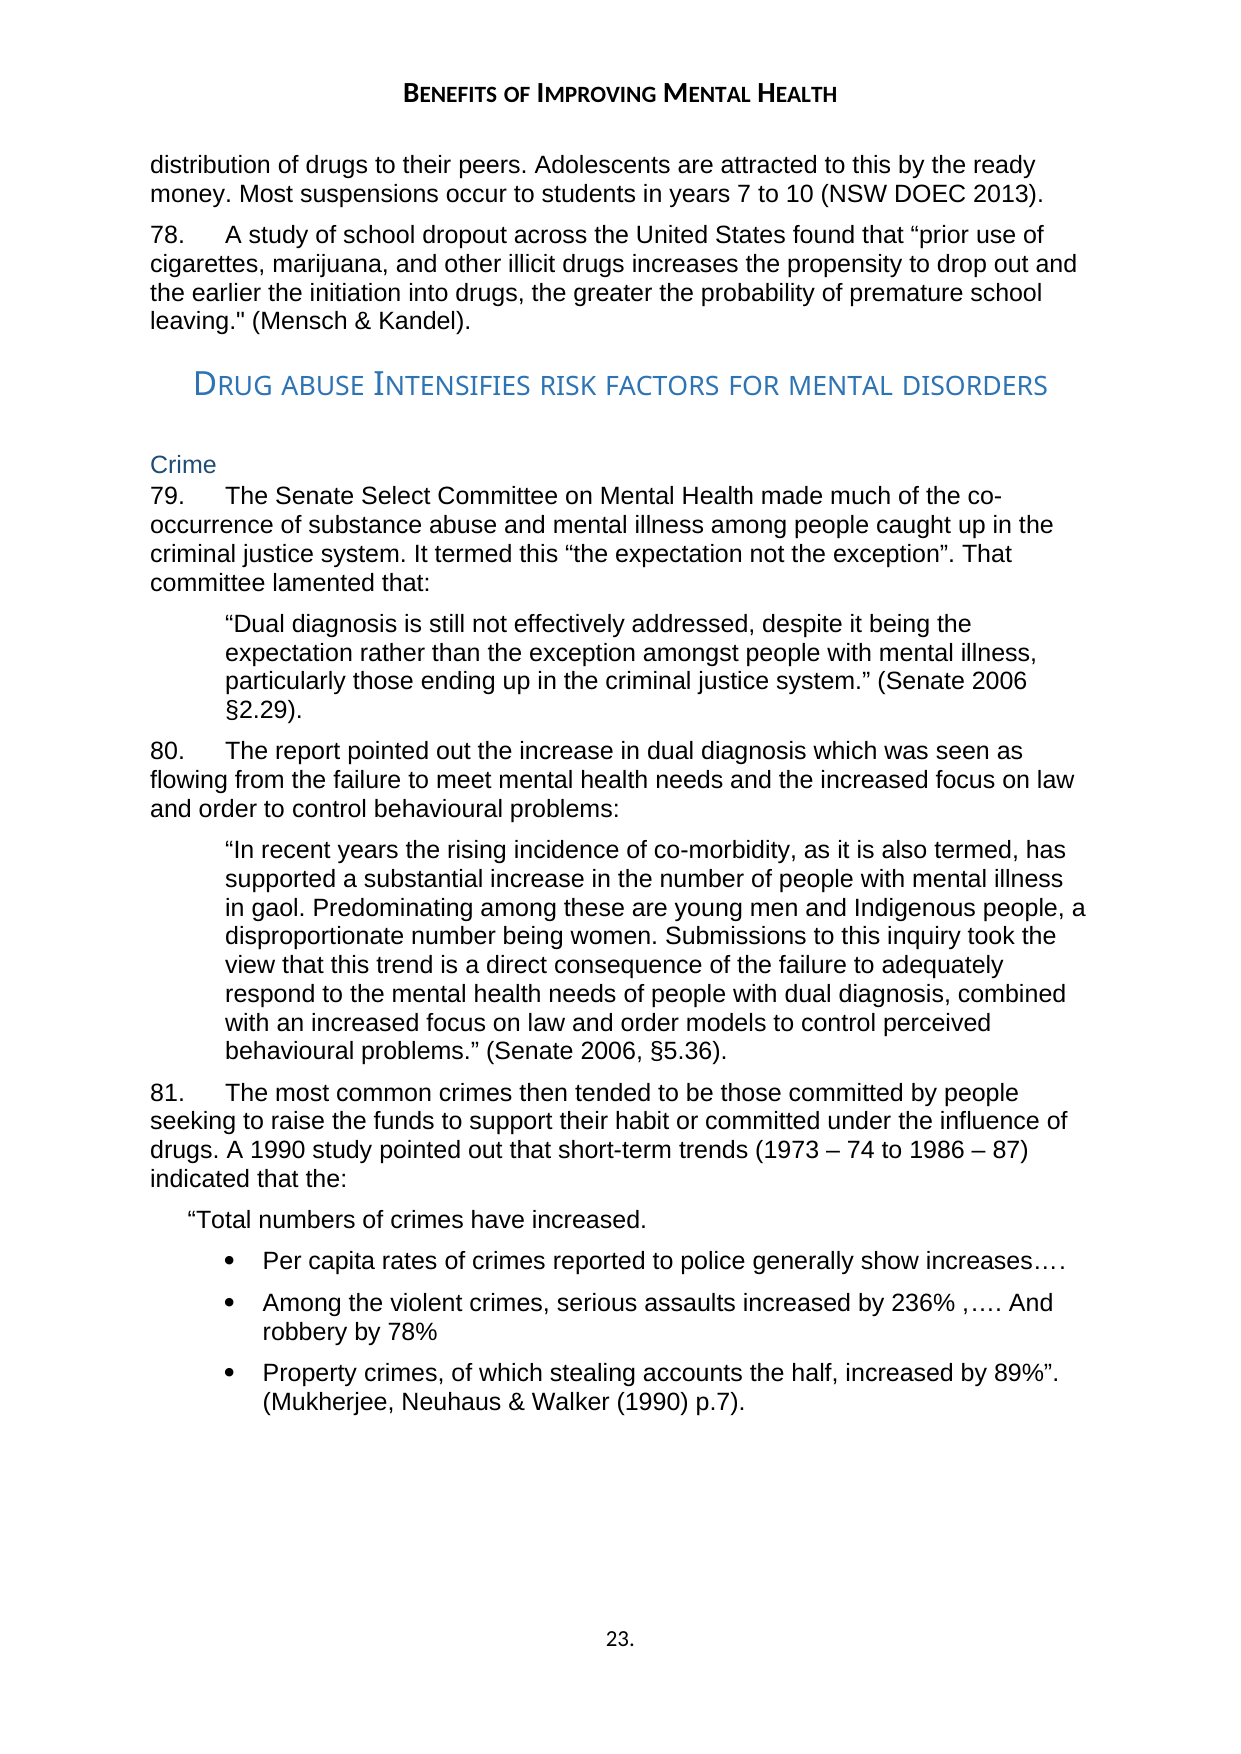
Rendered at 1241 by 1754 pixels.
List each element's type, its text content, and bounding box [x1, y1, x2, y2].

list Property crimes, of which stealing accounts the half, increased by 89%”. (Mukherjee, Neuhaus & Walker (1990) p.7). [225, 1358, 1090, 1415]
text 80. The report pointed out the increase in dual diagnosis which was seen as flowing from the failure to meet mental health needs and the increased focus on law and order to control behavioural problems: [150, 736, 1090, 822]
subtitle Drug abuse Intensifies risk factors for mental disorders [150, 360, 1090, 405]
text 81. The most common crimes then tended to be those committed by people seeking to raise the funds to support their habit or committed under the influence of drugs. A 1990 study pointed out that short-term trends (1973 – 74 to 1986 – 87) indicated that the: [150, 1077, 1090, 1192]
subtitle Crime [150, 450, 1090, 479]
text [150, 150, 1090, 207]
text “Dual diagnosis is still not effectively addressed, despite it being the expectation rather than the exception amongst people with mental illness, particularly those ending up in the criminal justice system.” (Senate 2006 §2.29). [225, 609, 1090, 724]
text “Total numbers of crimes have increased. [187, 1205, 1090, 1234]
list Per capita rates of crimes reported to police generally show increases…. [225, 1246, 1090, 1275]
text 79. The Senate Select Committee on Mental Health made much of the co-occurrence of substance abuse and mental illness among people caught up in the criminal justice system. It termed this “the expectation not the exception”. That committee lamented that: [150, 481, 1090, 596]
text 78. A study of school dropout across the United States found that “prior use of cigarettes, marijuana, and other illicit drugs increases the propensity to drop out and the earlier the initiation into drugs, the greater the probability of premature school leaving." (Mensch & Kandel). [150, 220, 1090, 335]
text “In recent years the rising incidence of co-morbidity, as it is also termed, has supported a substantial increase in the number of people with mental illness in gaol. Predominating among these are young men and Indigenous people, a disproportionate number being women. Submissions to this inquiry took the view that this trend is a direct consequence of the failure to adequately respond to the mental health needs of people with dual diagnosis, combined with an increased focus on law and order models to control perceived behavioural problems.” (Senate 2006, §5.36). [225, 835, 1090, 1065]
list Among the violent crimes, serious assaults increased by 236% ,…. And robbery by 78% [225, 1288, 1090, 1345]
